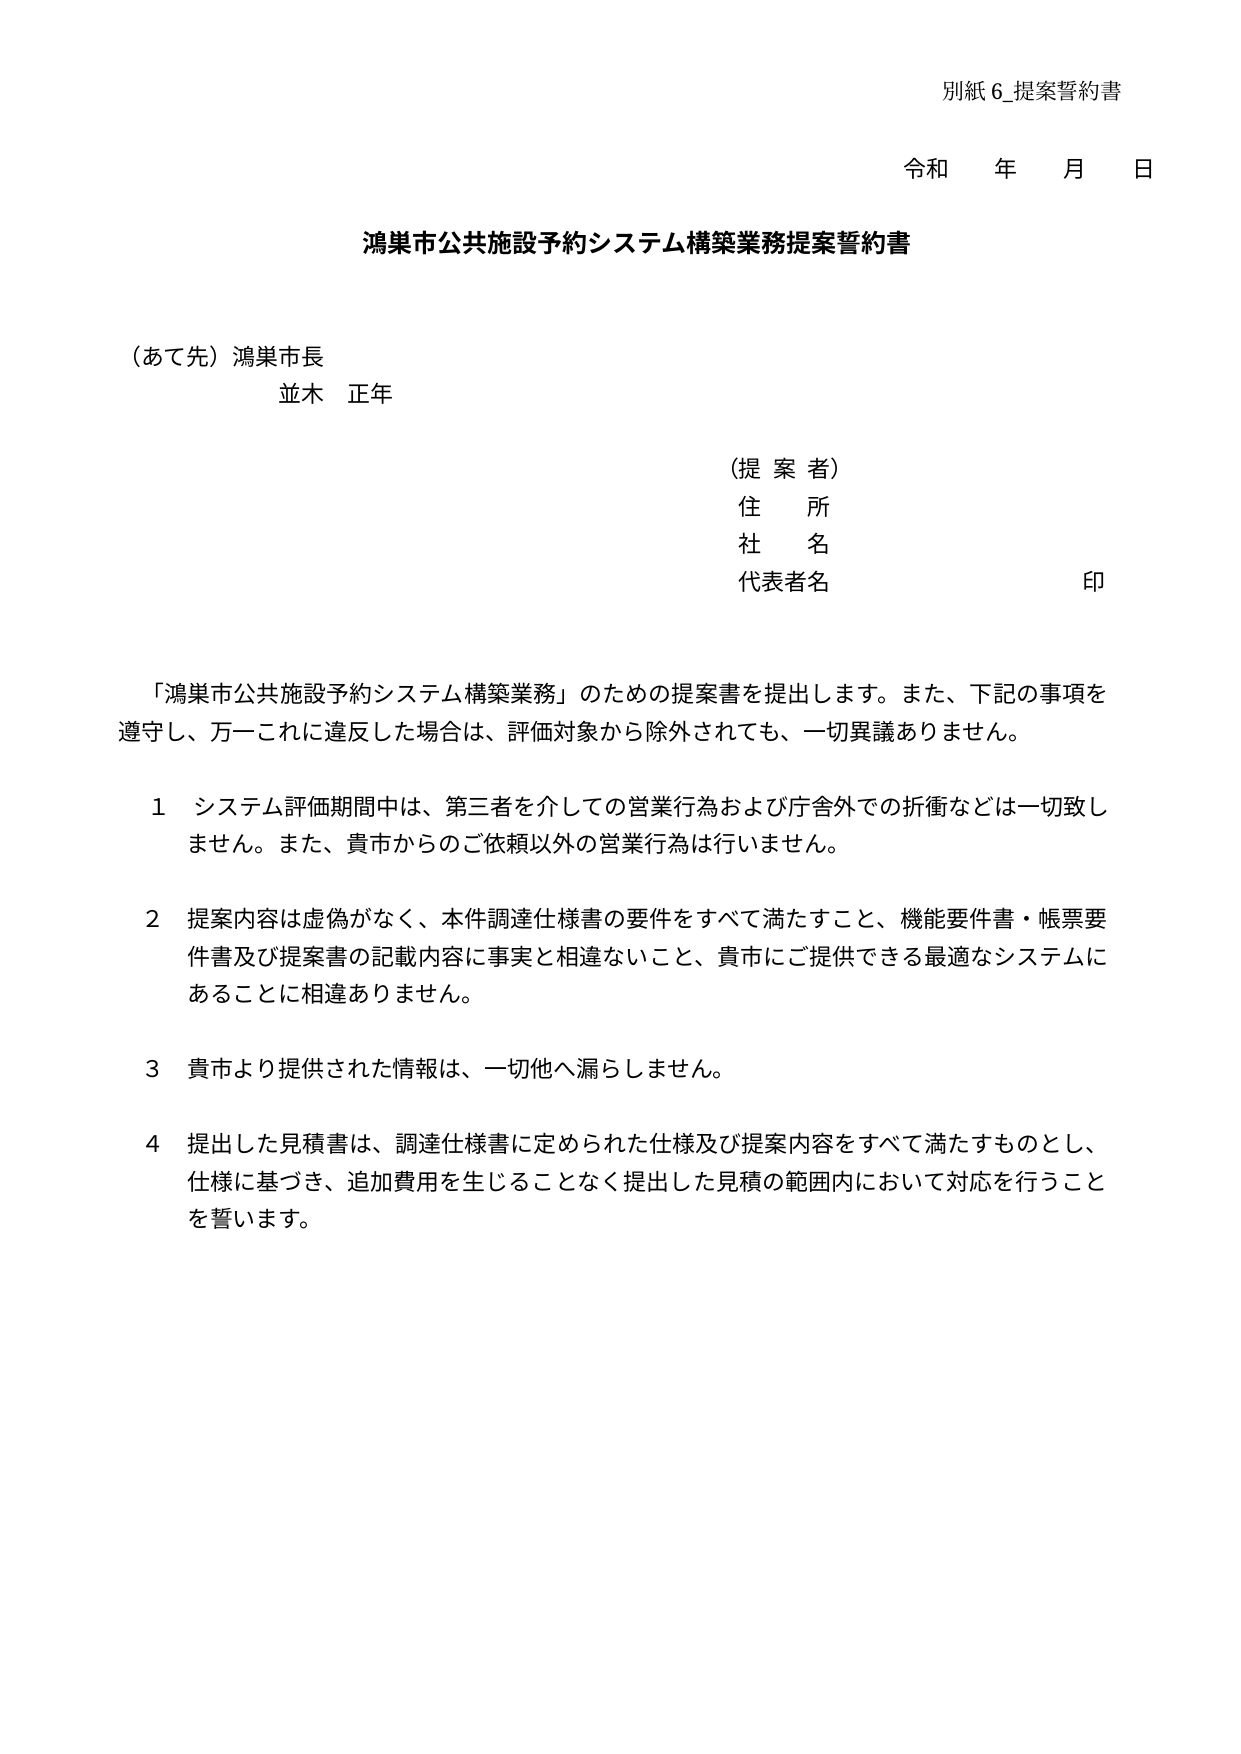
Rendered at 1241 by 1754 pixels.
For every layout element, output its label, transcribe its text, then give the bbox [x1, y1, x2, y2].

text ２ 提案内容は虚偽がなく、本件調達仕様書の要件をすべて満たすこと、機能要件書・帳票要件書及び提案書の記載内容に事実と相違ないこと、貴市にご提供できる最適なシステムにあることに相違ありません。 [141, 898, 1112, 1010]
text ３ 貴市より提供された情報は、一切他へ漏らしません。 [118, 1048, 1112, 1085]
text 鴻巣市公共施設予約システム構築業務提案誓約書 [118, 223, 1155, 260]
text （提案者） [118, 448, 1122, 485]
text 並木 正年 [118, 373, 1122, 410]
text （あて先）鴻巣市長 [118, 335, 1122, 373]
text 令和 年 月 日 [118, 148, 1155, 185]
text １ システム評価期間中は、第三者を介しての営業行為および庁舎外での折衝などは一切致しません。また、貴市からのご依頼以外の営業行為は行いません。 [148, 785, 1112, 860]
text ４ 提出した見積書は、調達仕様書に定められた仕様及び提案内容をすべて満たすものとし、仕様に基づき、追加費用を生じることなく提出した見積の範囲内において対応を行うことを誓います。 [141, 1123, 1112, 1235]
text 「鴻巣市公共施設予約システム構築業務」のための提案書を提出します。また、下記の事項を遵守し、万一これに違反した場合は、評価対象から除外されても、一切異議ありません。 [118, 673, 1112, 748]
text 代表者名 印 [118, 560, 1122, 598]
text 住 所 [118, 485, 1122, 523]
text 社 名 [118, 523, 1122, 560]
